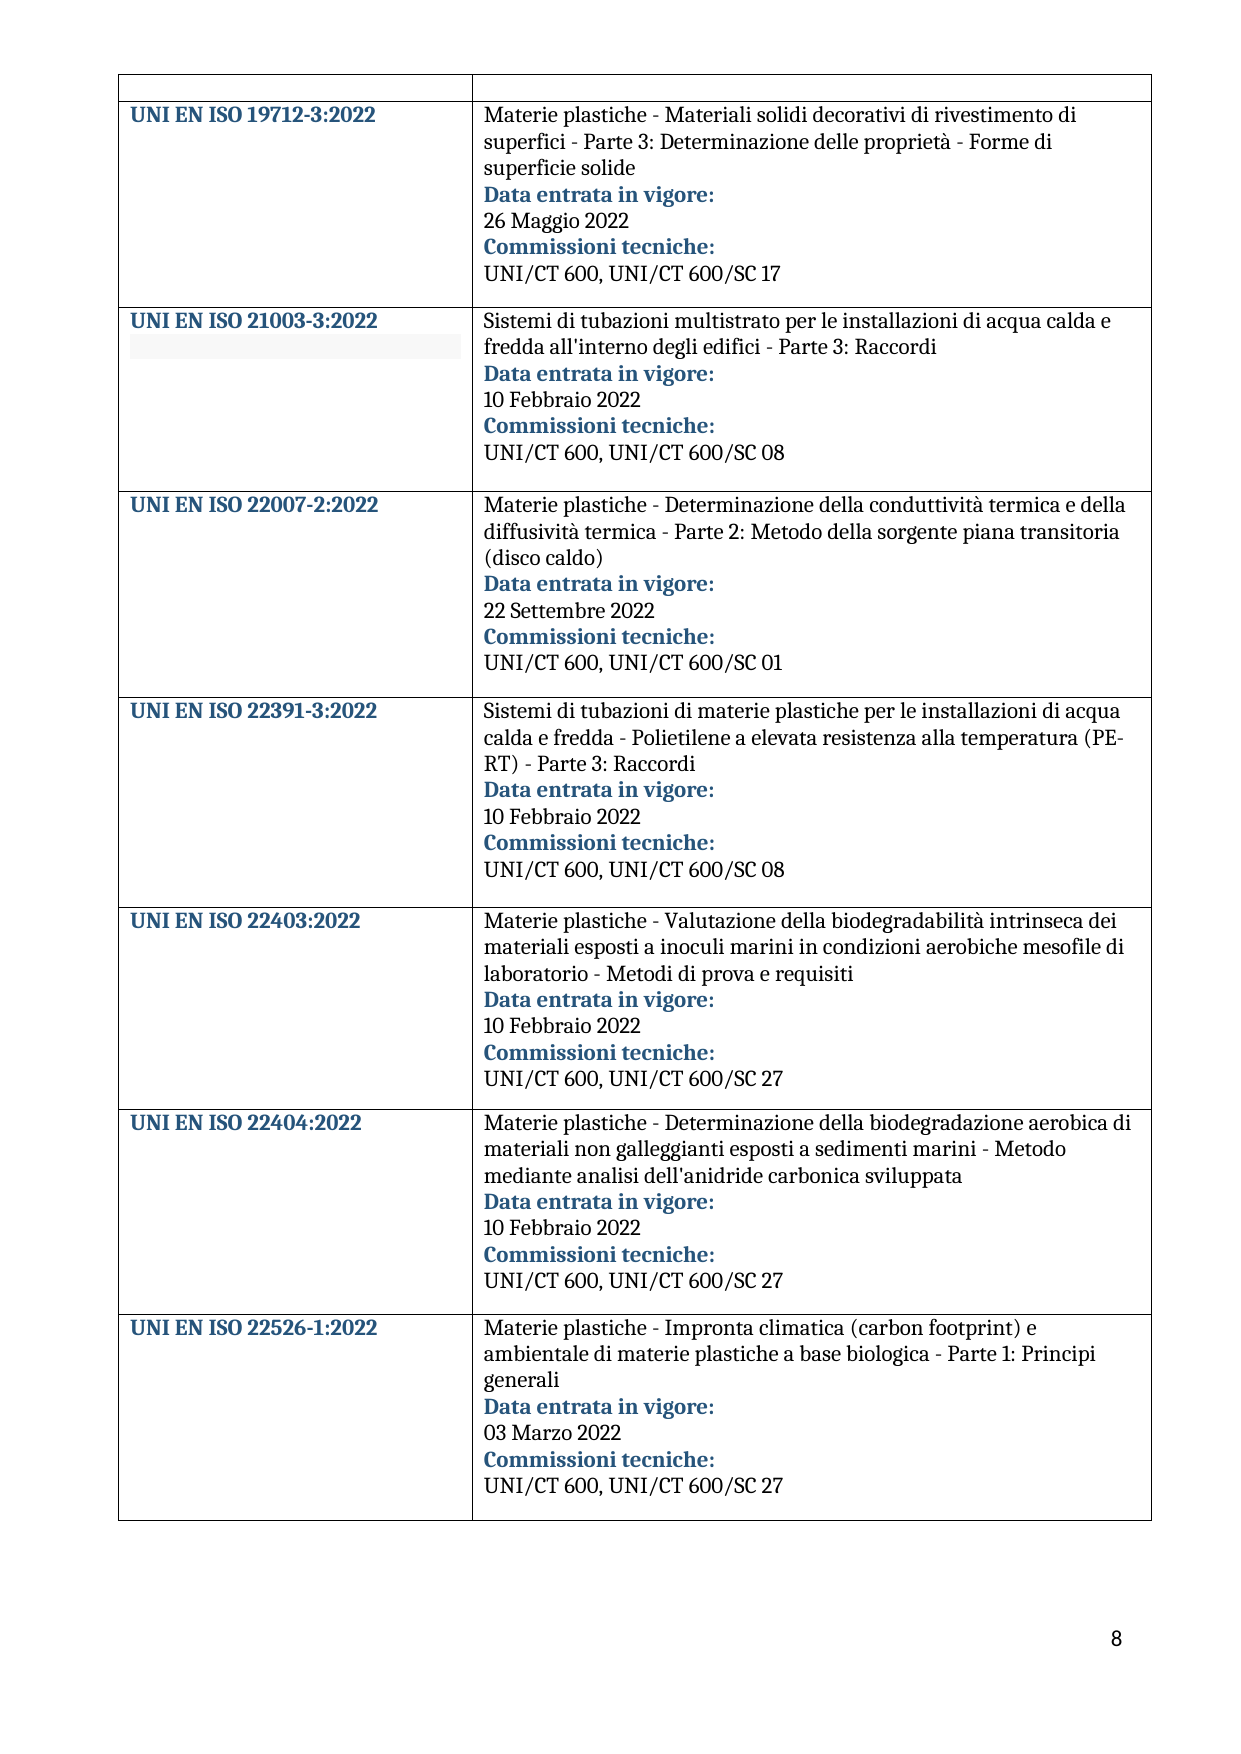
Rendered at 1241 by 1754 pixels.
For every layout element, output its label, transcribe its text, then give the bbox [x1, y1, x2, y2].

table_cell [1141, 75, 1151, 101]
table_cell Materie plastiche - Determinazione della conduttività termica e della diffusività termica - Parte 2: Metodo della sorgente piana transitoria (disco caldo) Data entrata in vigore: 22 Settembre 2022 Commissioni tecniche: UNI/CT 600, UNI/CT 600/SC 01 [473, 492, 1151, 697]
table_cell UNI EN ISO 19712-3:2022 [119, 102, 472, 307]
table_cell Materie plastiche - Determinazione della biodegradazione aerobica di materiali non galleggianti esposti a sedimenti marini - Metodo mediante analisi dell'anidride carbonica sviluppata Data entrata in vigore: 10 Febbraio 2022 Commissioni tecniche: UNI/CT 600, UNI/CT 600/SC 27 [473, 1110, 1151, 1313]
table_cell Sistemi di tubazioni di materie plastiche per le installazioni di acqua calda e fredda - Polietilene a elevata resistenza alla temperatura (PE-RT) - Parte 3: Raccordi Data entrata in vigore: 10 Febbraio 2022 Commissioni tecniche: UNI/CT 600, UNI/CT 600/SC 08 [473, 698, 1151, 907]
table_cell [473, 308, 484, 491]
table_cell UNI EN ISO 22007-2:2022 [119, 492, 472, 697]
table_cell UNI EN ISO 22404:2022 [119, 1110, 472, 1313]
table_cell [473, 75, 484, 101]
table_cell Materie plastiche - Valutazione della biodegradabilità intrinseca dei materiali esposti a inoculi marini in condizioni aerobiche mesofile di laboratorio - Metodi di prova e requisiti Data entrata in vigore: 10 Febbraio 2022 Commissioni tecniche: UNI/CT 600, UNI/CT 600/SC 27 [473, 908, 1151, 1109]
table_cell UNI EN ISO 22526-1:2022 [119, 1315, 472, 1520]
table_cell UNI EN ISO 22403:2022 [119, 908, 472, 1109]
table_cell UNI EN ISO 21003-3:2022 [119, 308, 472, 491]
table_cell Materie plastiche - Materiali solidi decorativi di rivestimento di superfici - Parte 3: Determinazione delle proprietà - Forme di superficie solide Data entrata in vigore: 26 Maggio 2022 Commissioni tecniche: UNI/CT 600, UNI/CT 600/SC 17 [473, 102, 1151, 307]
table_cell Materie plastiche - Impronta climatica (carbon footprint) e ambientale di materie plastiche a base biologica - Parte 1: Principi generali Data entrata in vigore: 03 Marzo 2022 Commissioni tecniche: UNI/CT 600, UNI/CT 600/SC 27 [473, 1315, 1151, 1520]
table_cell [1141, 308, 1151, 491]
table_cell UNI EN ISO 22391-3:2022 [119, 698, 472, 907]
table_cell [119, 75, 472, 101]
